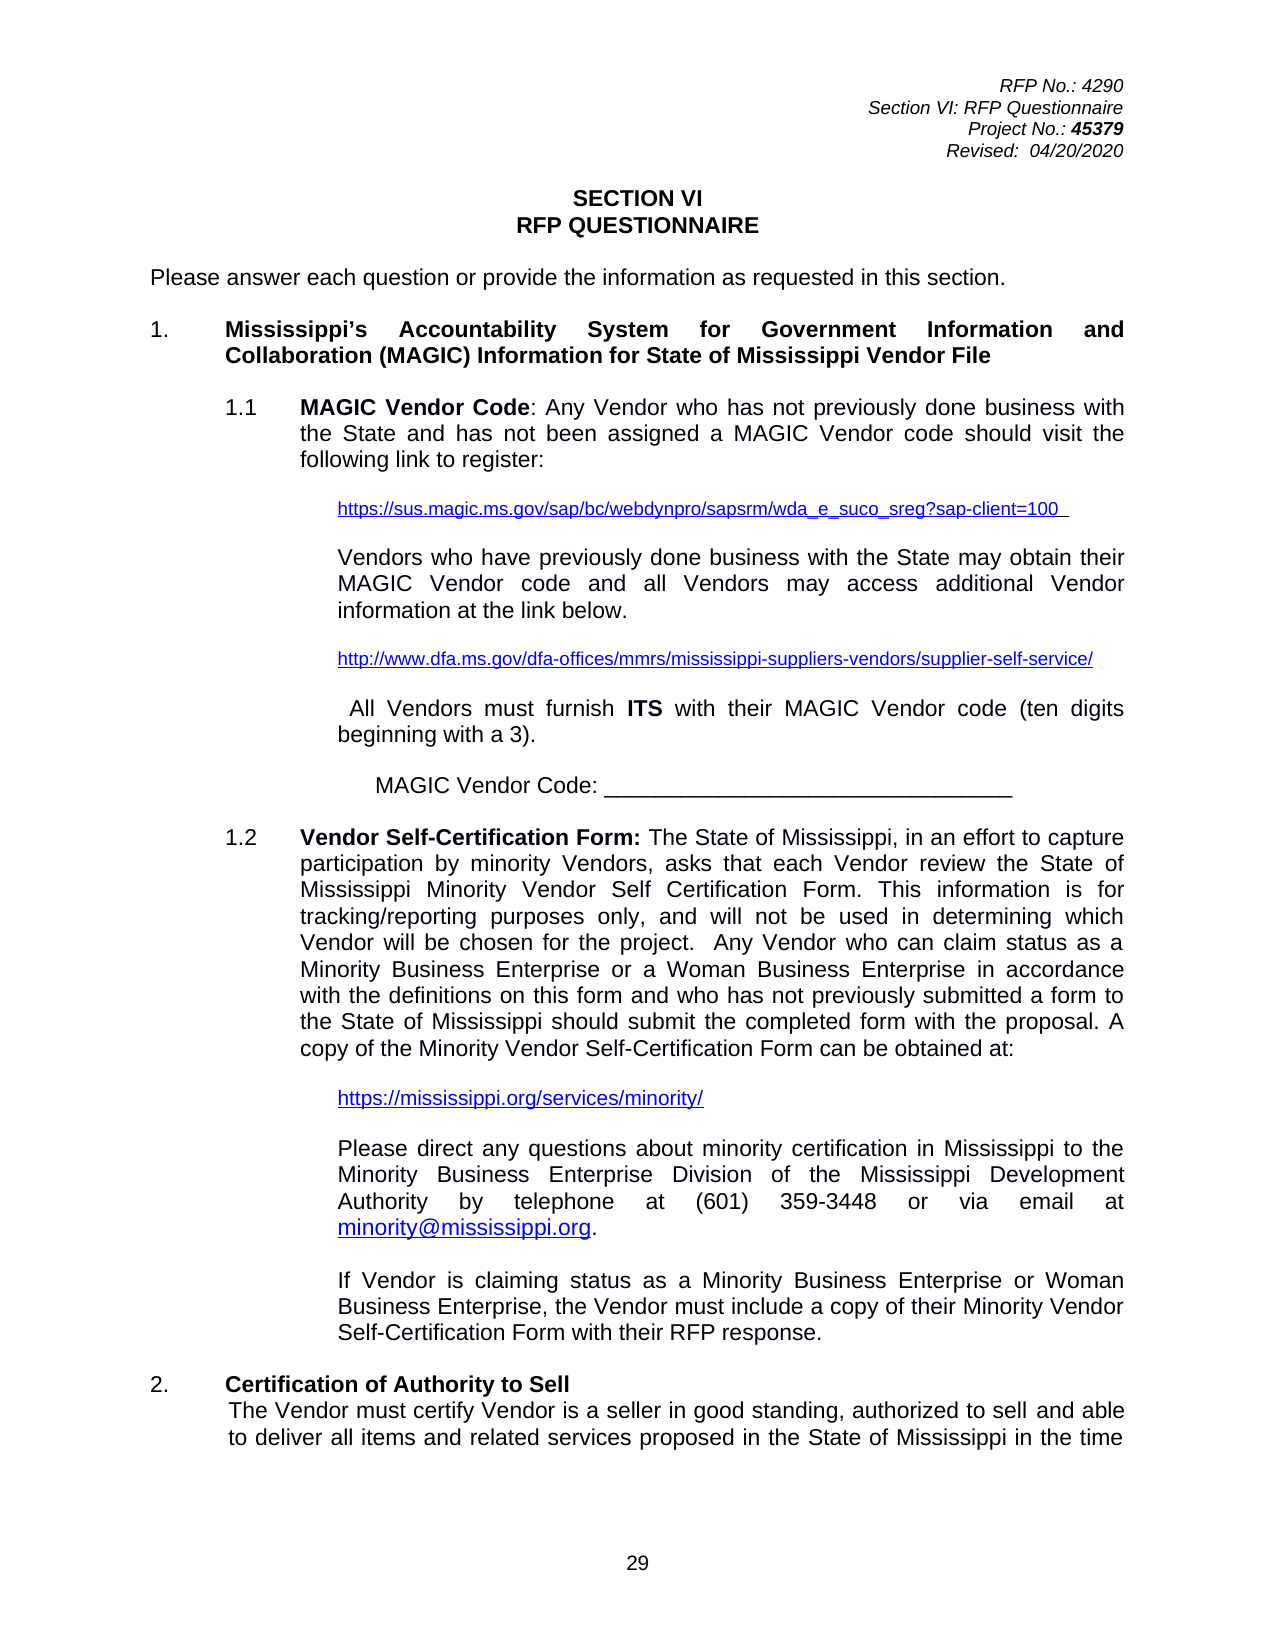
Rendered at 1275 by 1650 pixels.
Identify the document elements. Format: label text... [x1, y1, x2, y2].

text MAGIC Vendor Code: Any Vendor who has not previously done business with the State and has not been assigned a MAGIC Vendor code should visit the following link to register: [225, 393, 1125, 472]
list https://mississippi.org/services/minority/ [337, 1086, 1125, 1110]
list Please direct any questions about minority certification in Mississippi to the Minority Business Enterprise Division of the Mississippi Development Authority by telephone at (601) 359-3448 or via email at minority@mississippi.org. If Vendor is claiming status as a Minority Business Enterprise or Woman Business Enterprise, the Vendor must include a copy of their Minority Vendor Self-Certification Form with their RFP response. [337, 1135, 1125, 1346]
text Vendor Self-Certification Form: The State of Mississippi, in an effort to capture participation by minority Vendors, asks that each Vendor review the State of Mississippi Minority Vendor Self Certification Form. This information is for tracking/reporting purposes only, and will not be used in determining which Vendor will be chosen for the project. Any Vendor who can claim status as a Minority Business Enterprise or a Woman Business Enterprise in accordance with the definitions on this form and who has not previously submitted a form to the State of Mississippi should submit the completed form with the proposal. A copy of the Minority Vendor Self-Certification Form can be obtained at: [225, 824, 1125, 1061]
subtitle RFP QUESTIONNAIRE [150, 212, 1125, 238]
list Vendors who have previously done business with the State may obtain their MAGIC Vendor code and all Vendors may access additional Vendor information at the link below. [337, 544, 1125, 623]
list All Vendors must furnish ITS with their MAGIC Vendor code (ten digits beginning with a 3). [337, 695, 1125, 747]
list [228, 1397, 1125, 1450]
list MAGIC Vendor Code: ________________________________ [300, 772, 1125, 799]
text Certification of Authority to Sell [150, 1371, 1125, 1397]
subtitle SECTION VI [150, 185, 1125, 212]
list https://sus.magic.ms.gov/sap/bc/webdynpro/sapsrm/wda_e_suco_sreg?sap-client=100 [337, 497, 1125, 519]
text http://www.dfa.ms.gov/dfa-offices/mmrs/mississippi-suppliers-vendors/supplier-self-service/ [262, 648, 1125, 670]
text Please answer each question or provide the information as requested in this section. [150, 264, 1125, 291]
list Mississippi’s Accountability System for Government Information and Collaboration (MAGIC) Information for State of Mississippi Vendor File [150, 316, 1125, 368]
